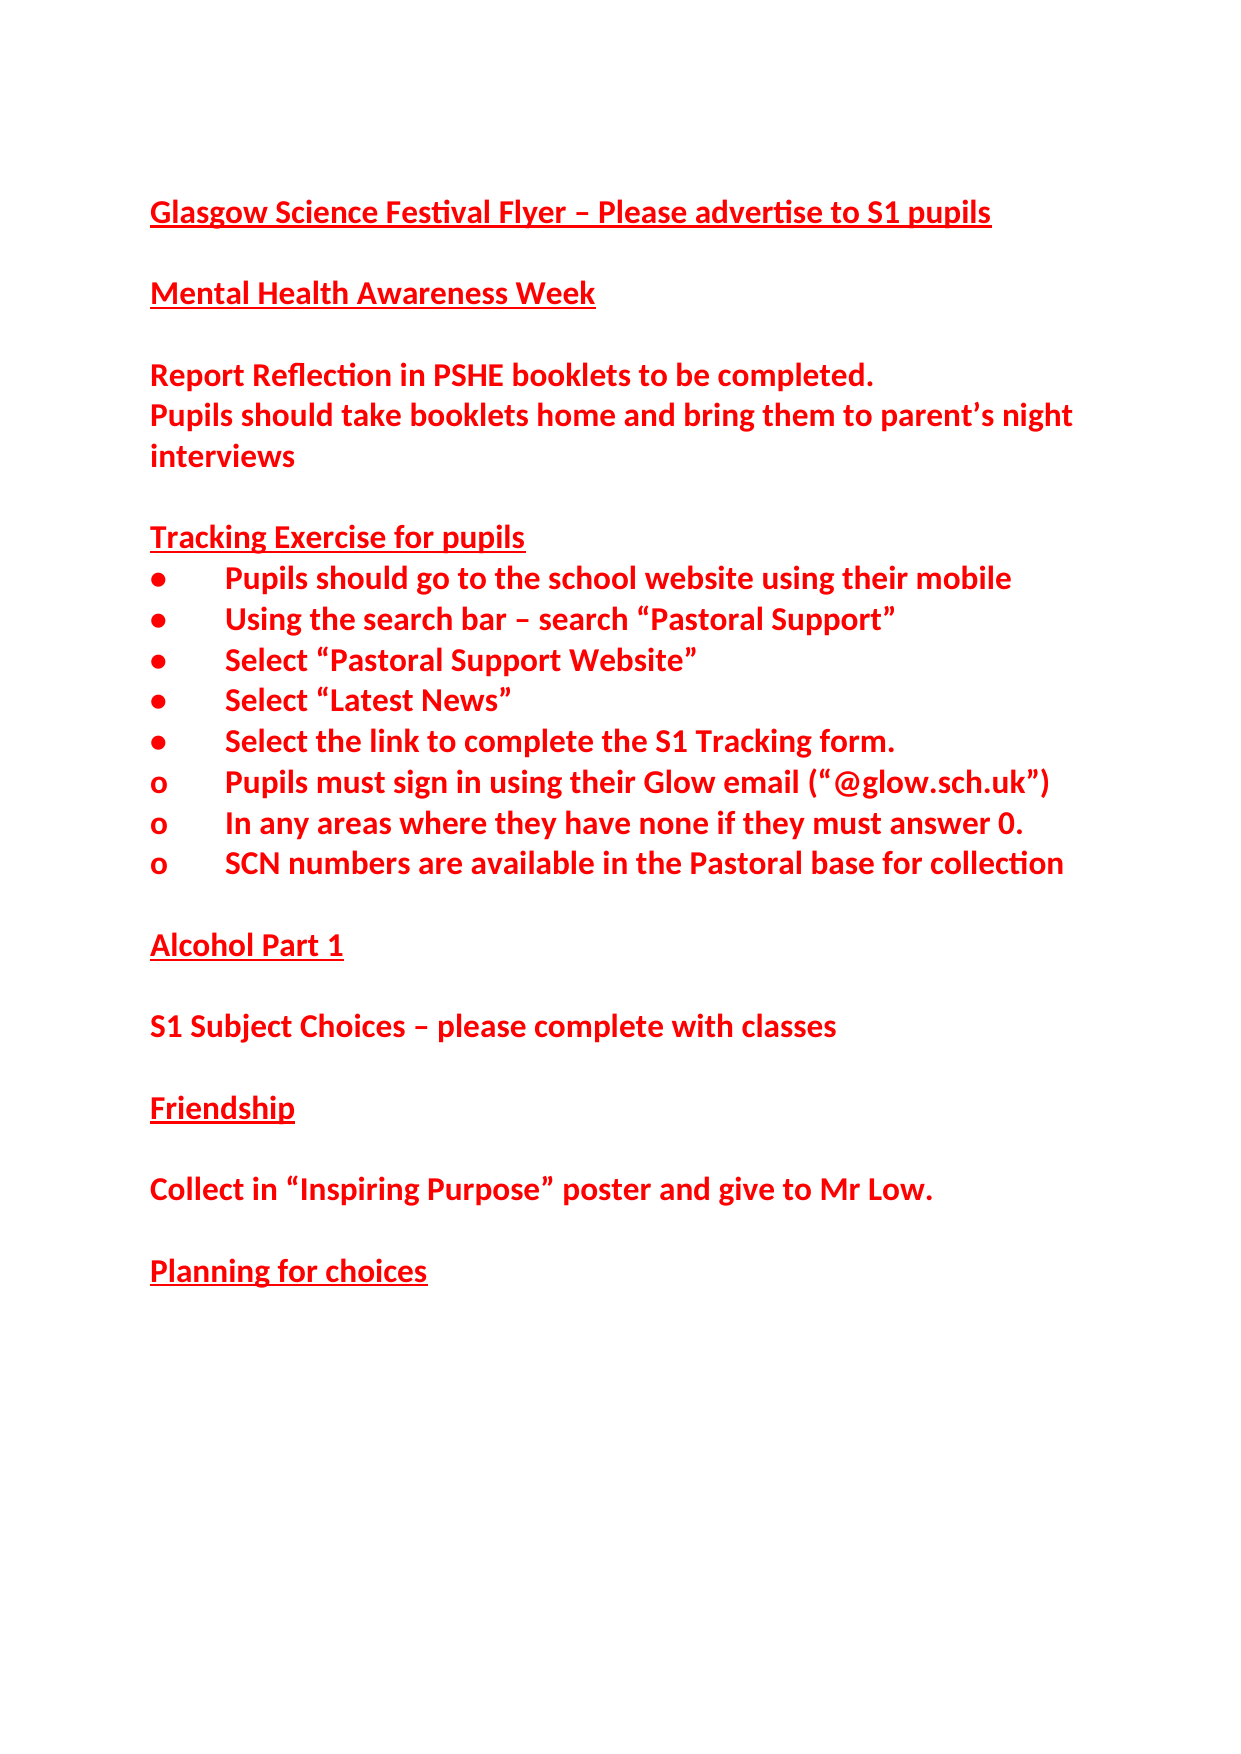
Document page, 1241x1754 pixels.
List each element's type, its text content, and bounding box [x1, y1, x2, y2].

text Pupils should take booklets home and bring them to parent’s night interviews [150, 394, 1090, 476]
text • Using the search bar – search “Pastoral Support” [150, 598, 1090, 639]
text o In any areas where they have none if they must answer 0. [150, 802, 1090, 842]
text • Pupils should go to the school website using their mobile [150, 557, 1090, 598]
text Friendship [150, 1087, 1090, 1127]
text Tracking Exercise for pupils [150, 517, 1090, 557]
text Collect in “Inspiring Purpose” poster and give to Mr Low. [150, 1168, 1090, 1209]
text o Pupils must sign in using their Glow email (“@glow.sch.uk”) [150, 761, 1090, 802]
text Glasgow Science Festival Flyer – Please advertise to S1 pupils [150, 191, 1090, 231]
text Report Reflection in PSHE booklets to be completed. [150, 354, 1090, 394]
text Alcohol Part 1 [150, 924, 1090, 964]
text • Select “Latest News” [150, 679, 1090, 720]
text S1 Subject Choices – please complete with classes [150, 1005, 1090, 1046]
text Mental Health Awareness Week [150, 272, 1090, 313]
text Planning for choices [150, 1250, 1090, 1290]
text • Select the link to complete the S1 Tracking form. [150, 720, 1090, 761]
text o SCN numbers are available in the Pastoral base for collection [150, 842, 1090, 883]
text • Select “Pastoral Support Website” [150, 639, 1090, 679]
